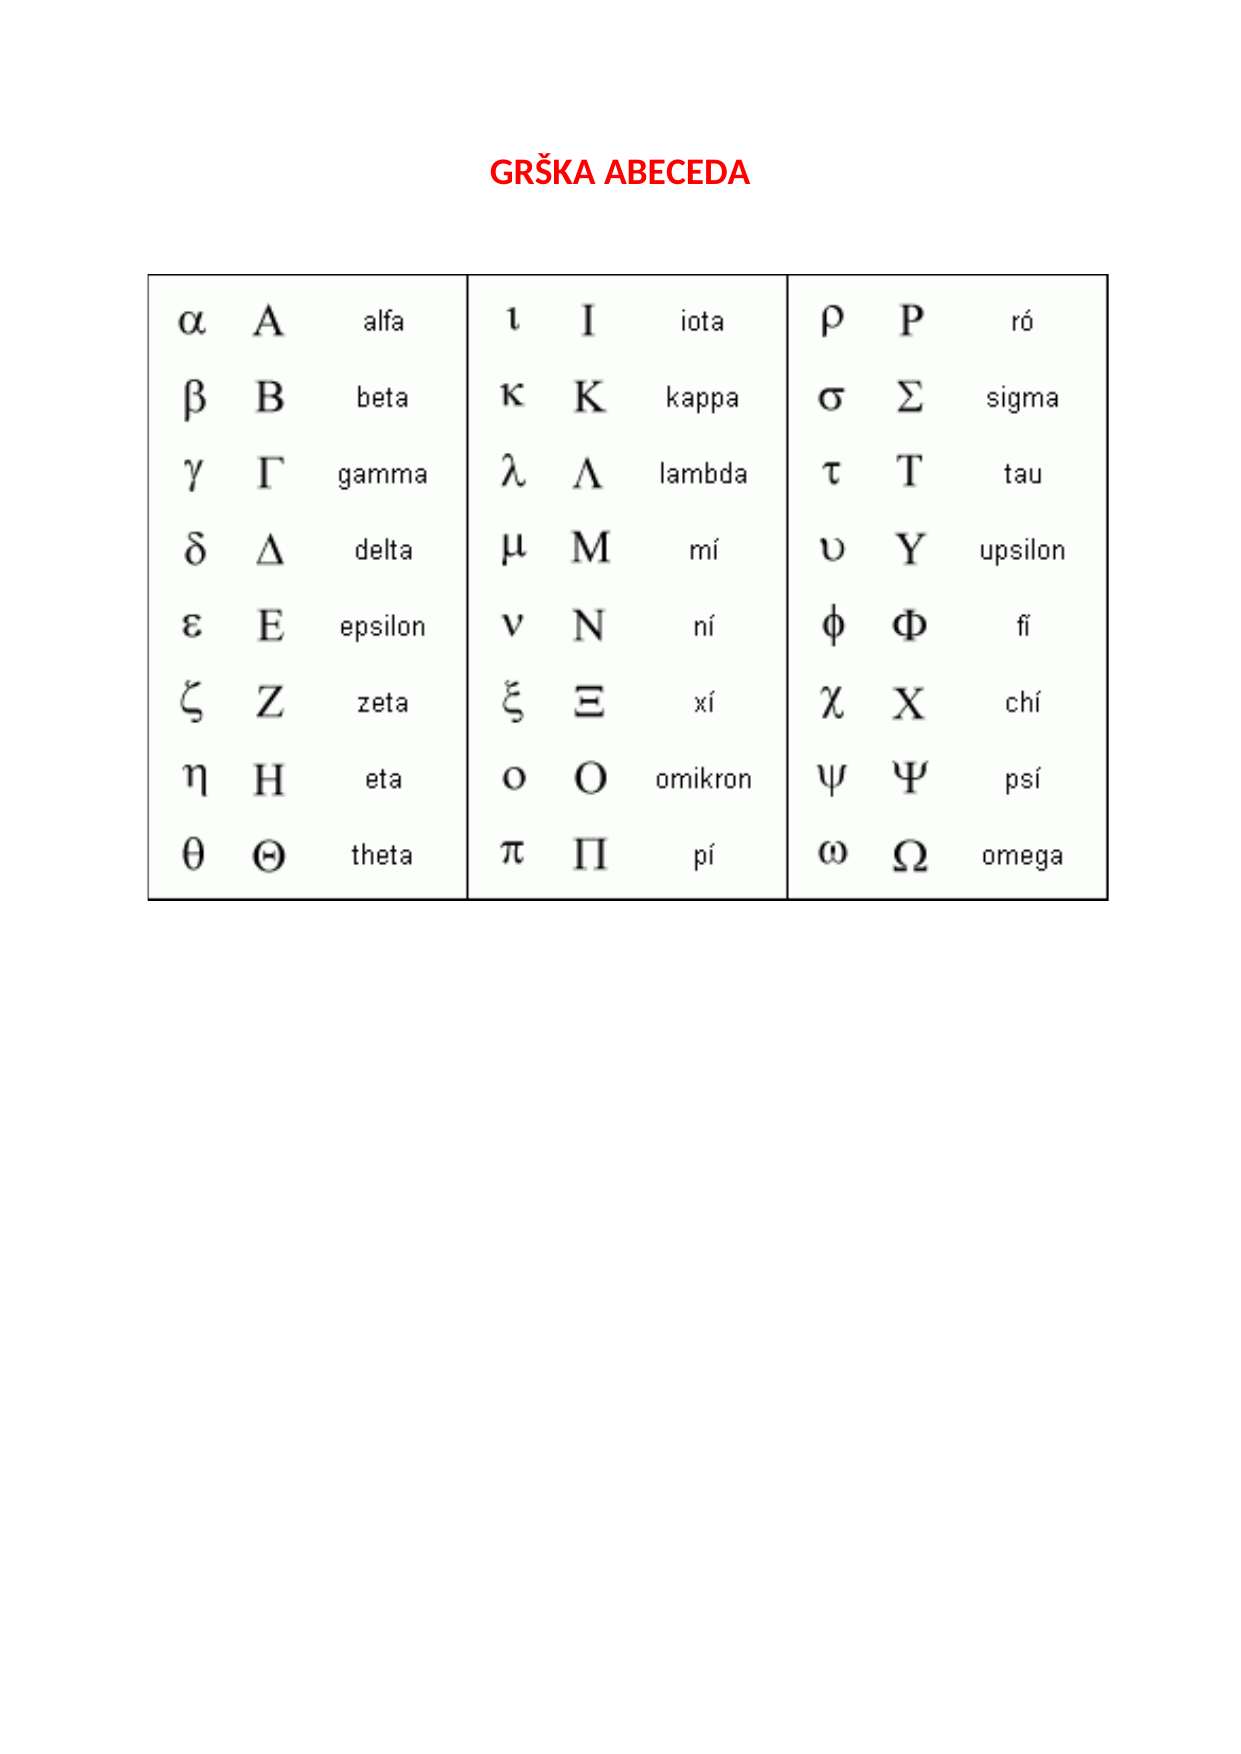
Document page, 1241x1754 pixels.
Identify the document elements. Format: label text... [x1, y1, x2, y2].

text GRŠKA ABECEDA [148, 148, 1093, 193]
picture [147, 274, 1109, 901]
